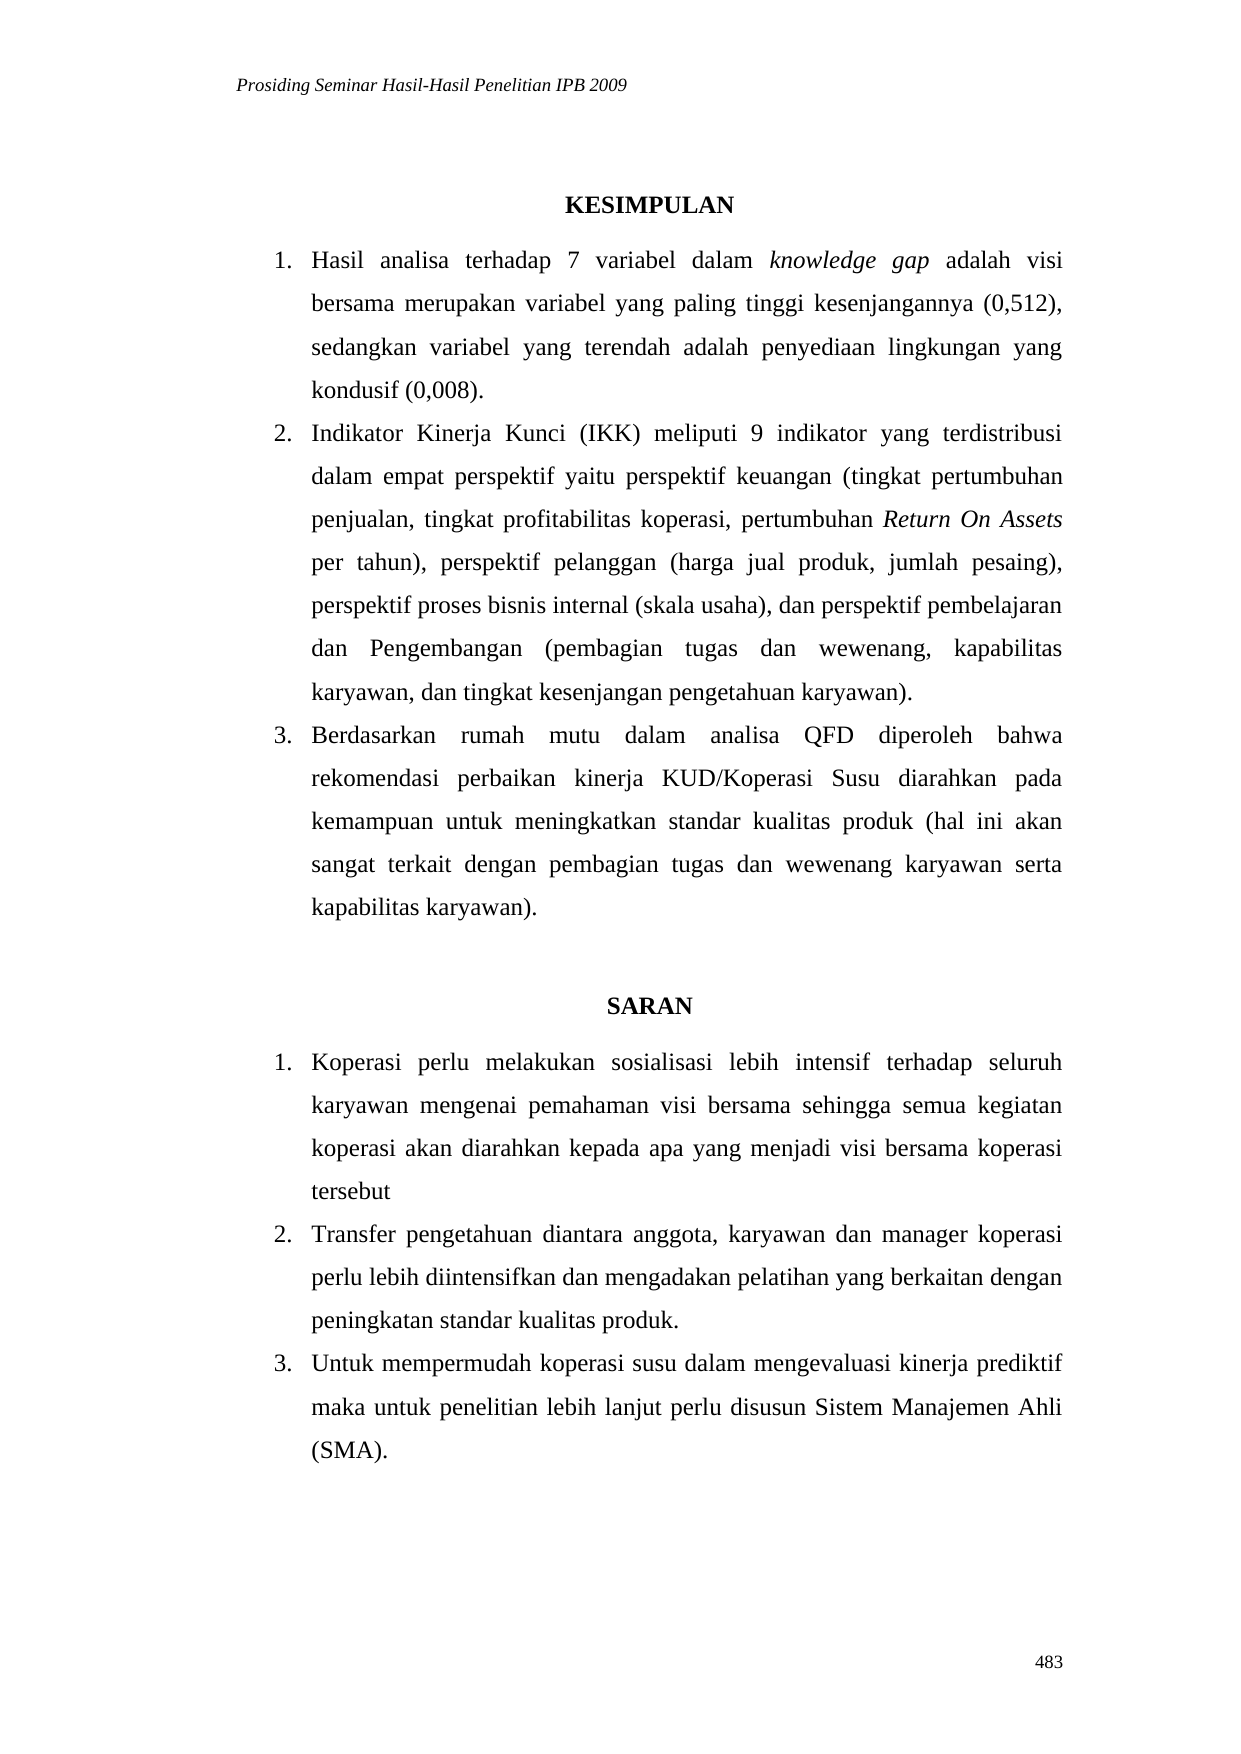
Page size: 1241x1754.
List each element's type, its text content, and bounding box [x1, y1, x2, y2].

list Hasil analisa terhadap 7 variabel dalam knowledge gap adalah visi bersama merupakan variabel yang paling tinggi kesenjangannya (0,512), sedangkan variabel yang terendah adalah penyediaan lingkungan yang kondusif (0,008). [274, 245, 1063, 403]
text SARAN [236, 991, 1063, 1020]
list Berdasarkan rumah mutu dalam analisa QFD diperoleh bahwa rekomendasi perbaikan kinerja KUD/Koperasi Susu diarahkan pada kemampuan untuk meningkatkan standar kualitas produk (hal ini akan sangat terkait dengan pembagian tugas dan wewenang karyawan serta kapabilitas karyawan). [274, 720, 1063, 921]
text KESIMPULAN [236, 190, 1063, 218]
list Untuk mempermudah koperasi susu dalam mengevaluasi kinerja prediktif maka untuk penelitian lebih lanjut perlu disusun Sistem Manajemen Ahli (SMA). [274, 1348, 1063, 1463]
list Transfer pengetahuan diantara anggota, karyawan dan manager koperasi perlu lebih diintensifkan dan mengadakan pelatihan yang berkaitan dengan peningkatan standar kualitas produk. [274, 1219, 1063, 1334]
list Indikator Kinerja Kunci (IKK) meliputi 9 indikator yang terdistribusi dalam empat perspektif yaitu perspektif keuangan (tingkat pertumbuhan penjualan, tingkat profitabilitas koperasi, pertumbuhan Return On Assets per tahun), perspektif pelanggan (harga jual produk, jumlah pesaing), perspektif proses bisnis internal (skala usaha), dan perspektif pembelajaran dan Pengembangan (pembagian tugas dan wewenang, kapabilitas karyawan, dan tingkat kesenjangan pengetahuan karyawan). [274, 418, 1063, 705]
list Koperasi perlu melakukan sosialisasi lebih intensif terhadap seluruh karyawan mengenai pemahaman visi bersama sehingga semua kegiatan koperasi akan diarahkan kepada apa yang menjadi visi bersama koperasi tersebut [274, 1047, 1063, 1205]
